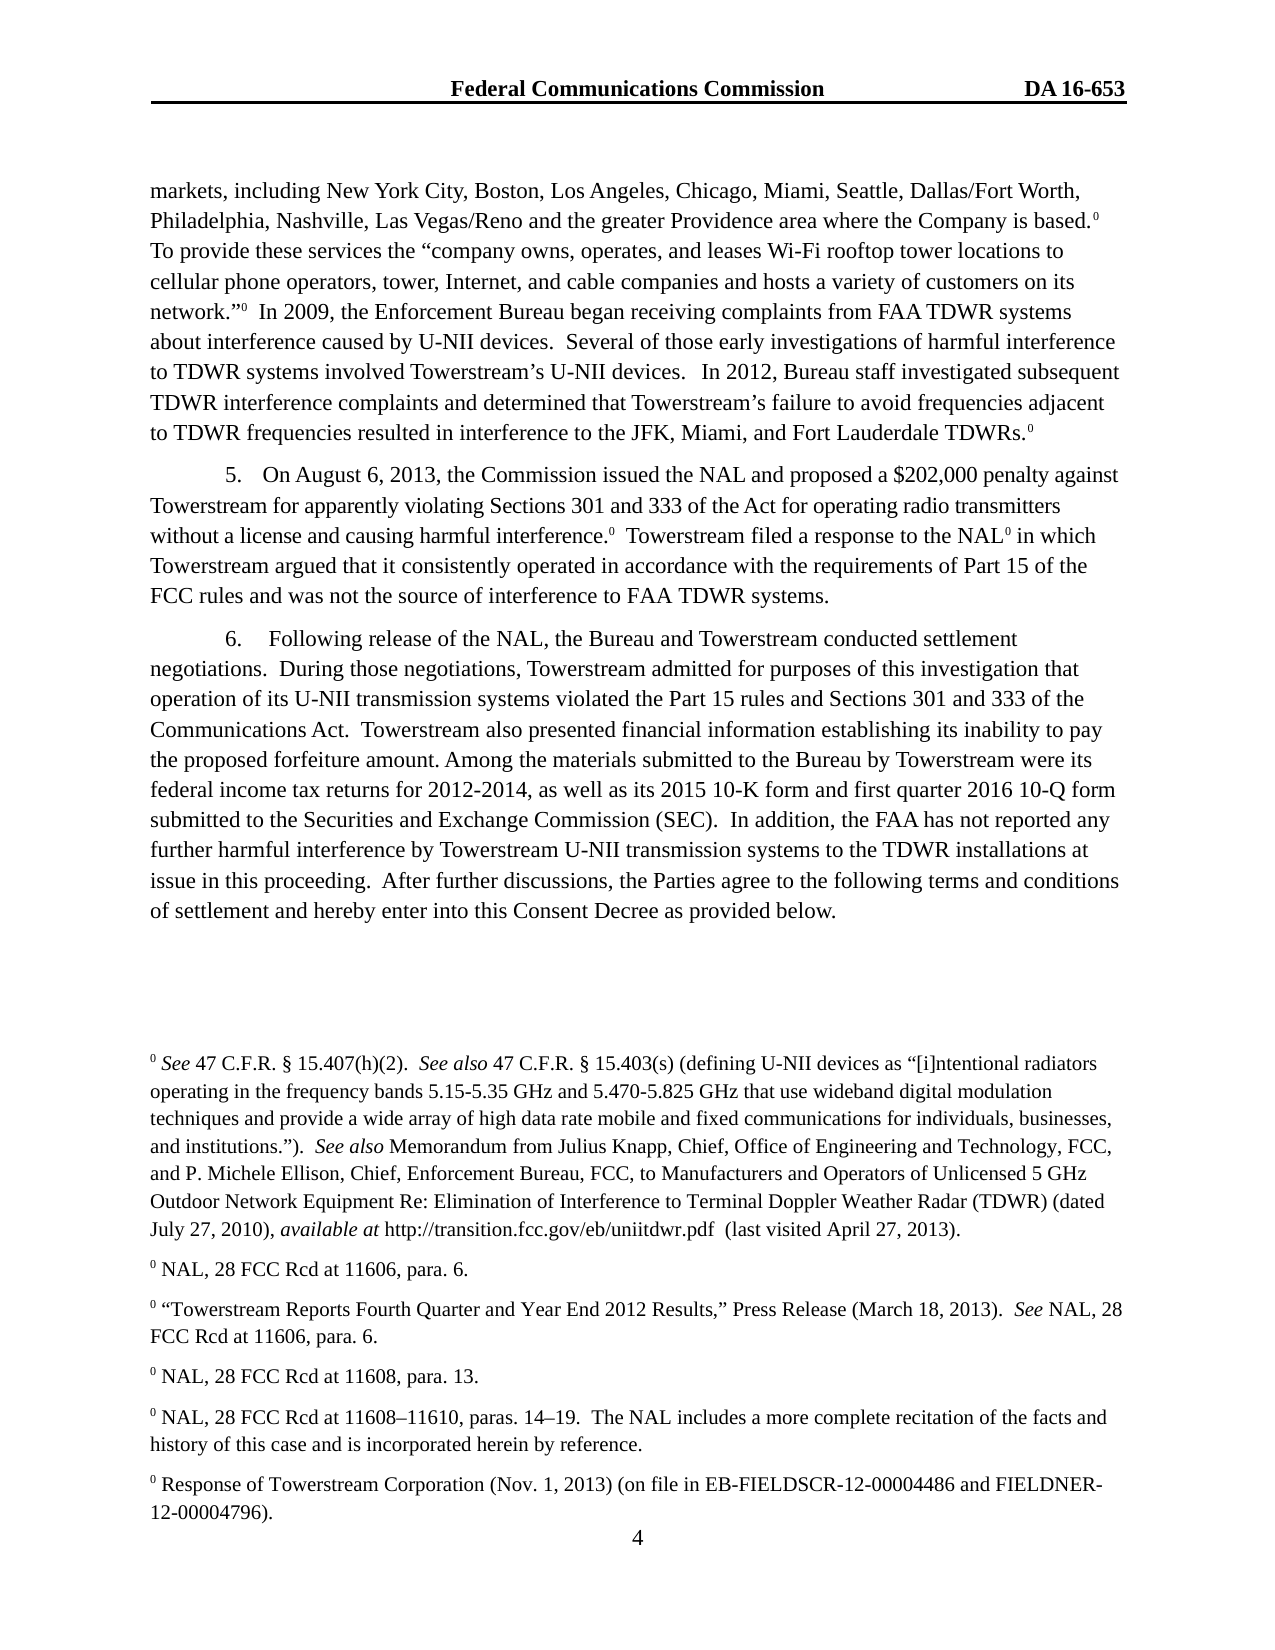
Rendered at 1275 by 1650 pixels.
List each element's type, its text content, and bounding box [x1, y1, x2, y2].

list On August 6, 2013, the Commission issued the NAL and proposed a $202,000 penalty against Towerstream for apparently violating Sections 301 and 333 of the Act for operating radio transmitters without a license and causing harmful interference. Towerstream filed a response to the NAL in which Towerstream argued that it consistently operated in accordance with the requirements of Part 15 of the FCC rules and was not the source of interference to FAA TDWR systems. [150, 461, 1125, 609]
list Towerstream provides advanced, high-speed Internet access to businesses in multiple markets, including New York City, Boston, Los Angeles, Chicago, Miami, Seattle, Dallas/Fort Worth, Philadelphia, Nashville, Las Vegas/Reno and the greater Providence area where the Company is based. To provide these services the “company owns, operates, and leases Wi-Fi rooftop tower locations to cellular phone operators, tower, Internet, and cable companies and hosts a variety of customers on its network.” In 2009, the Enforcement Bureau began receiving complaints from FAA TDWR systems about interference caused by U-NII devices. Several of those early investigations of harmful interference to TDWR systems involved Towerstream’s U-NII devices. In 2012, Bureau staff investigated subsequent TDWR interference complaints and determined that Towerstream’s failure to avoid frequencies adjacent to TDWR frequencies resulted in interference to the JFK, Miami, and Fort Lauderdale TDWRs. [150, 177, 1125, 445]
list Following release of the NAL, the Bureau and Towerstream conducted settlement negotiations. During those negotiations, Towerstream admitted for purposes of this investigation that operation of its U-NII transmission systems violated the Part 15 rules and Sections 301 and 333 of the Communications Act. Towerstream also presented financial information establishing its inability to pay the proposed forfeiture amount. Among the materials submitted to the Bureau by Towerstream were its federal income tax returns for 2012-2014, as well as its 2015 10-K form and first quarter 2016 10-Q form submitted to the Securities and Exchange Commission (SEC). In addition, the FAA has not reported any further harmful interference by Towerstream U-NII transmission systems to the TDWR installations at issue in this proceeding. After further discussions, the Parties agree to the following terms and conditions of settlement and hereby enter into this Consent Decree as provided below. [150, 625, 1125, 923]
